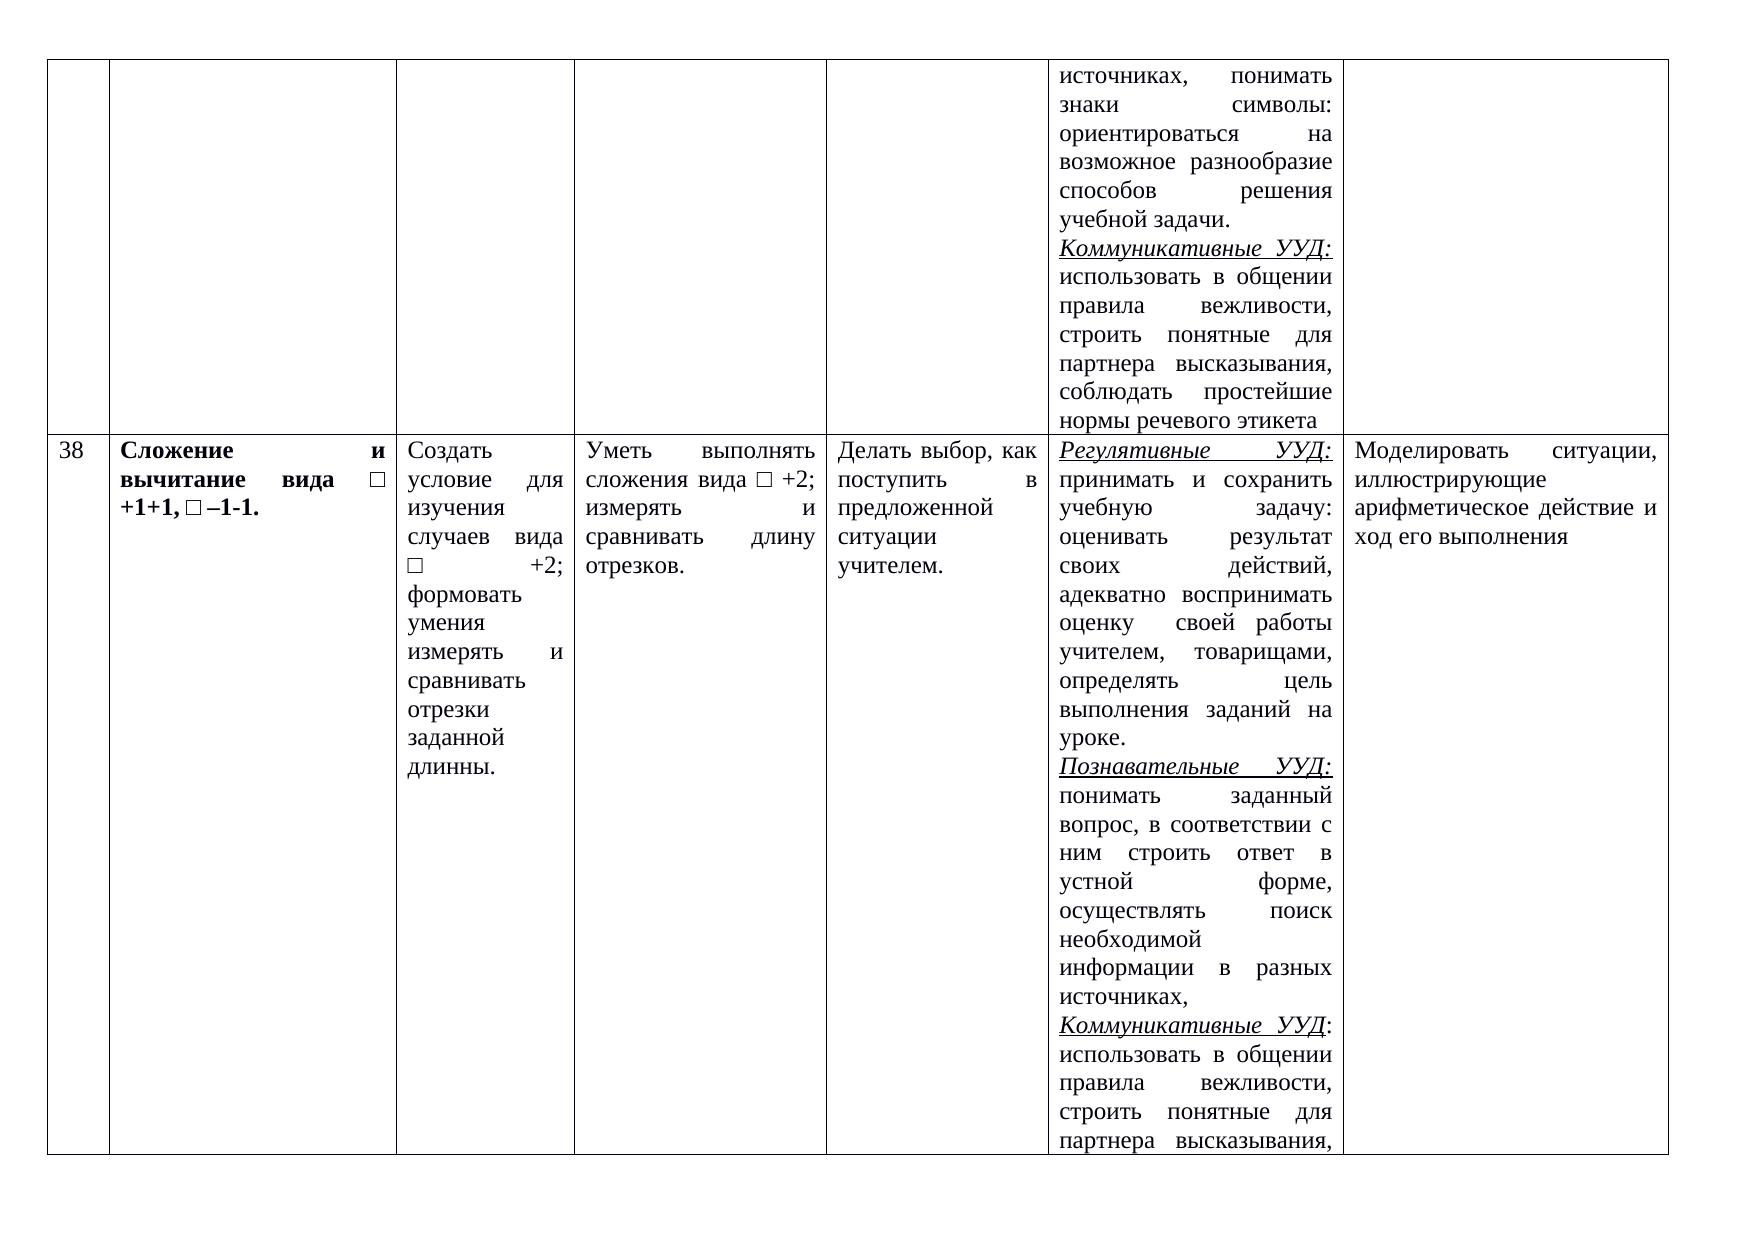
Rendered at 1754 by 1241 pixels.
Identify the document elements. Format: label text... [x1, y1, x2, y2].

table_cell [397, 60, 574, 434]
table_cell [1344, 60, 1668, 434]
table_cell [575, 60, 826, 434]
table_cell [110, 435, 396, 1154]
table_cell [575, 435, 826, 1154]
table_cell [1049, 60, 1343, 434]
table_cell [827, 435, 1048, 1154]
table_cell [110, 60, 396, 434]
table_cell 37 [48, 60, 109, 434]
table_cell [1344, 435, 1668, 1154]
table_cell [827, 60, 1048, 434]
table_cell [1049, 435, 1343, 1154]
table_cell 38 [48, 435, 109, 1154]
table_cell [397, 435, 574, 1154]
